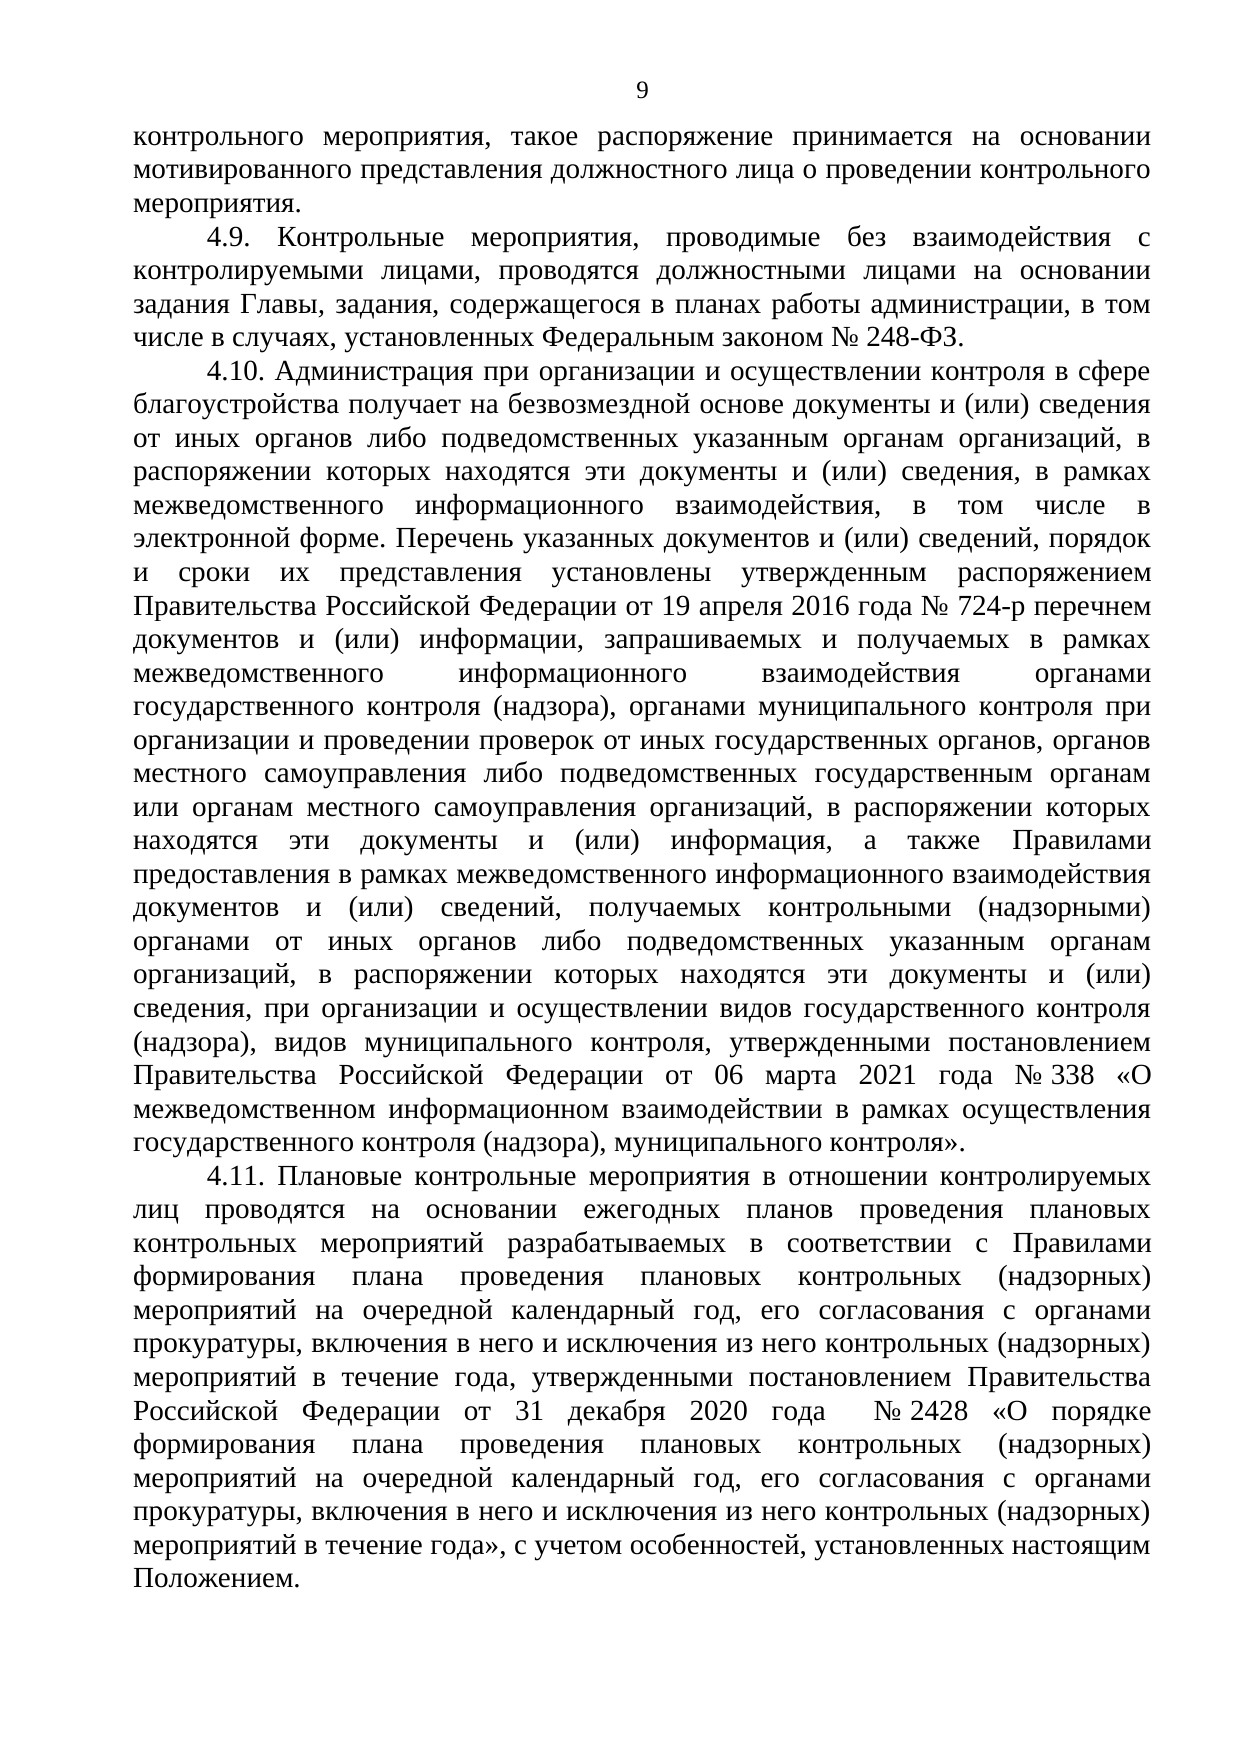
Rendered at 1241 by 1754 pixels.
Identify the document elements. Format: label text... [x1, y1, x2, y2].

text 4.10. Администрация при организации и осуществлении контроля в сфере благоустройства получает на безвозмездной основе документы и (или) сведения от иных органов либо подведомственных указанным органам организаций, в распоряжении которых находятся эти документы и (или) сведения, в рамках межведомственного информационного взаимодействия, в том числе в электронной форме. Перечень указанных документов и (или) сведений, порядок и сроки их представления установлены утвержденным распоряжением Правительства Российской Федерации от 19 апреля 2016 года № 724-р перечнем документов и (или) информации, запрашиваемых и получаемых в рамках межведомственного информационного взаимодействия органами государственного контроля (надзора), органами муниципального контроля при организации и проведении проверок от иных государственных органов, органов местного самоуправления либо подведомственных государственным органам или органам местного самоуправления организаций, в распоряжении которых находятся эти документы и (или) информация, а также Правилами предоставления в рамках межведомственного информационного взаимодействия документов и (или) сведений, получаемых контрольными (надзорными) органами от иных органов либо подведомственных указанным органам организаций, в распоряжении которых находятся эти документы и (или) сведения, при организации и осуществлении видов государственного контроля (надзора), видов муниципального контроля, утвержденными постановлением Правительства Российской Федерации от 06 марта 2021 года № 338 «О межведомственном информационном взаимодействии в рамках осуществления государственного контроля (надзора), муниципального контроля». [133, 353, 1152, 588]
text 4.9. Контрольные мероприятия, проводимые без взаимодействия с контролируемыми лицами, проводятся должностными лицами на основании задания Главы, задания, содержащегося в планах работы администрации, в том числе в случаях, установленных Федеральным законом № 248-ФЗ. [133, 219, 1152, 319]
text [133, 118, 1152, 219]
text 4.11. Плановые контрольные мероприятия в отношении контролируемых лиц проводятся на основании ежегодных планов проведения плановых контрольных мероприятий разрабатываемых в соответствии с Правилами формирования плана проведения плановых контрольных (надзорных) мероприятий на очередной календарный год, его согласования с органами прокуратуры, включения в него и исключения из него контрольных (надзорных) мероприятий в течение года, утвержденными постановлением Правительства Российской Федерации от 31 декабря 2020 года № 2428 «О порядке формирования плана проведения плановых контрольных (надзорных) мероприятий на очередной календарный год, его согласования с органами прокуратуры, включения в него и исключения из него контрольных (надзорных) мероприятий в течение года», с учетом особенностей, установленных настоящим Положением. [133, 1158, 1152, 1594]
text 4.9. Контрольные мероприятия, проводимые без взаимодействия с контролируемыми лицами, проводятся должностными лицами на основании задания Главы, задания, содержащегося в планах работы администрации, в том числе в случаях, установленных Федеральным законом № 248-ФЗ. [534, 319, 1152, 353]
text 4.10. Администрация при организации и осуществлении контроля в сфере благоустройства получает на безвозмездной основе документы и (или) сведения от иных органов либо подведомственных указанным органам организаций, в распоряжении которых находятся эти документы и (или) сведения, в рамках межведомственного информационного взаимодействия, в том числе в электронной форме. Перечень указанных документов и (или) сведений, порядок и сроки их представления установлены утвержденным распоряжением Правительства Российской Федерации от 19 апреля 2016 года № 724-р перечнем документов и (или) информации, запрашиваемых и получаемых в рамках межведомственного информационного взаимодействия органами государственного контроля (надзора), органами муниципального контроля при организации и проведении проверок от иных государственных органов, органов местного самоуправления либо подведомственных государственным органам или органам местного самоуправления организаций, в распоряжении которых находятся эти документы и (или) информация, а также Правилами предоставления в рамках межведомственного информационного взаимодействия документов и (или) сведений, получаемых контрольными (надзорными) органами от иных органов либо подведомственных указанным органам организаций, в распоряжении которых находятся эти документы и (или) сведения, при организации и осуществлении видов государственного контроля (надзора), видов муниципального контроля, утвержденными постановлением Правительства Российской Федерации от 06 марта 2021 года № 338 «О межведомственном информационном взаимодействии в рамках осуществления государственного контроля (надзора), муниципального контроля». [133, 822, 1152, 1158]
